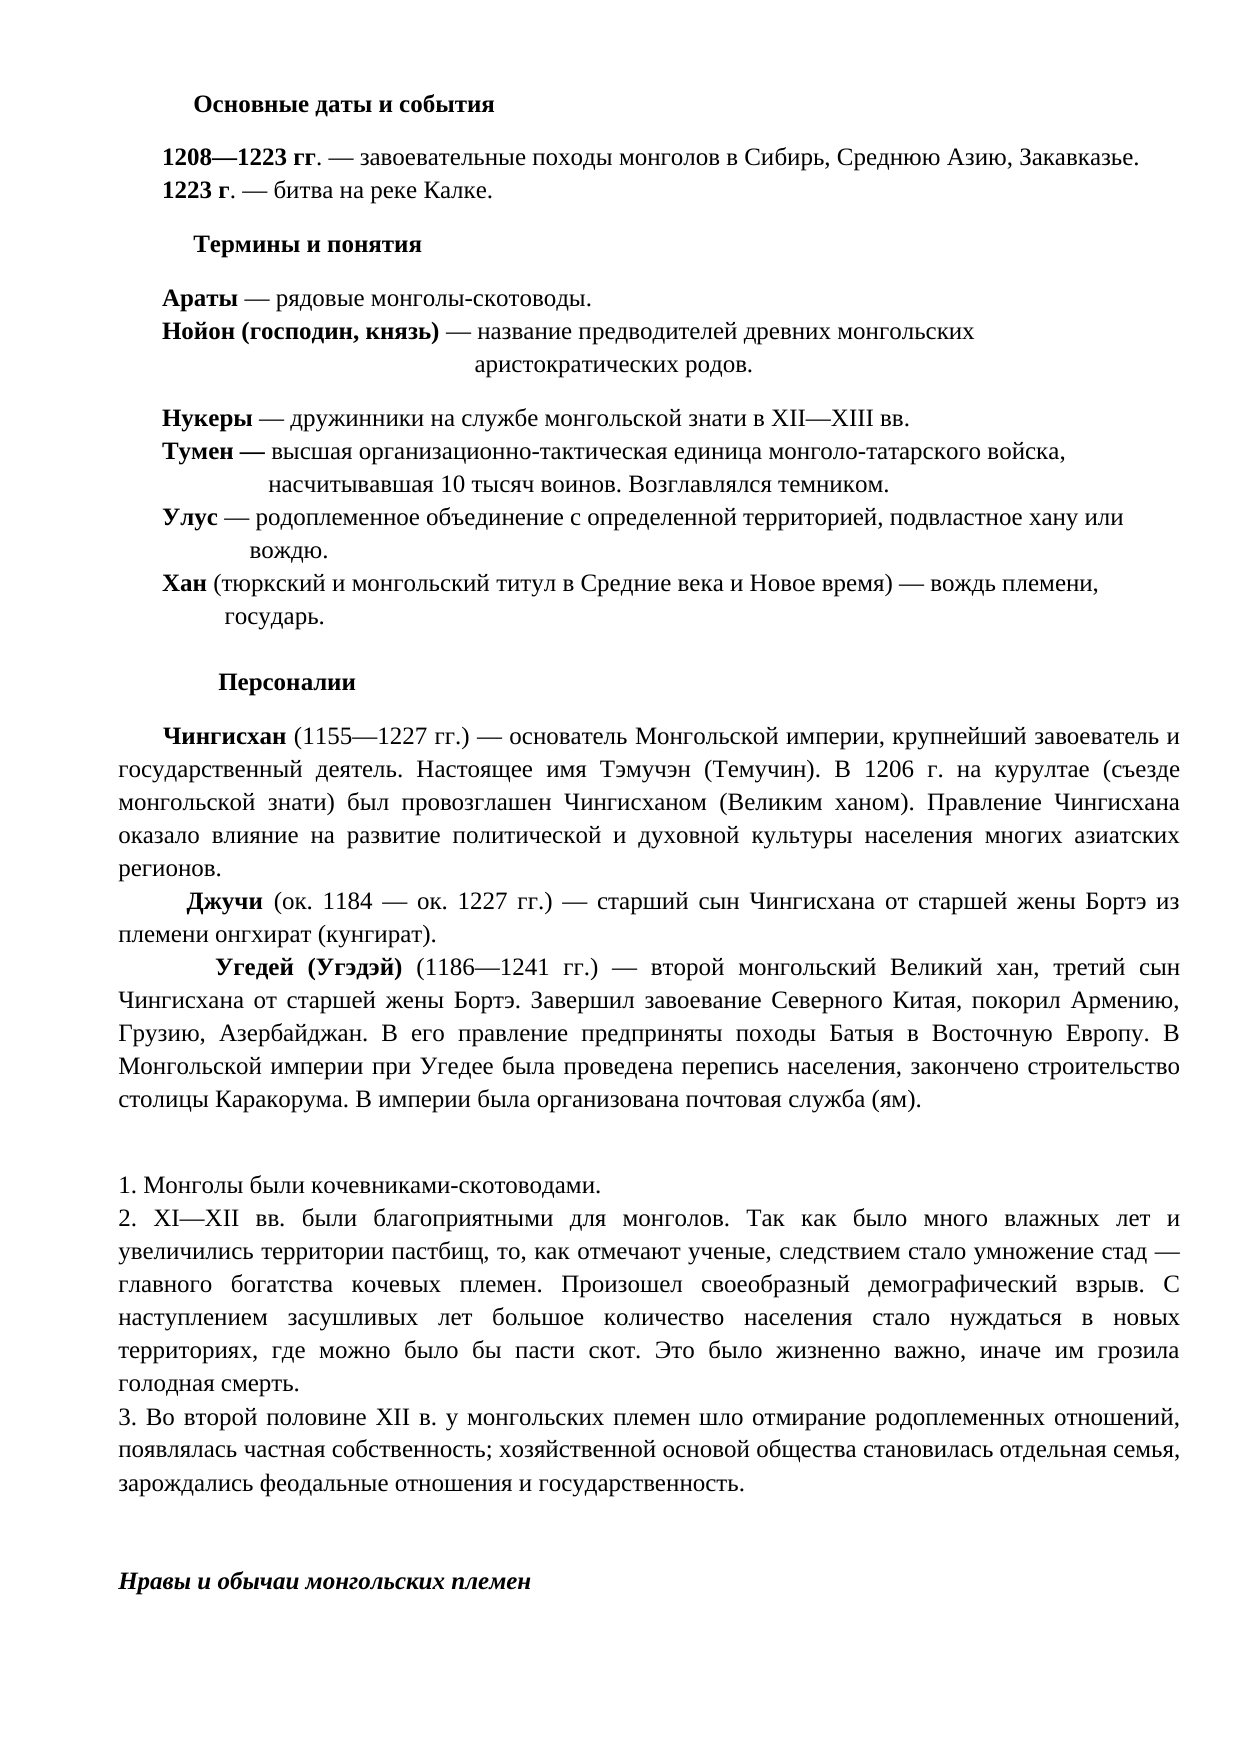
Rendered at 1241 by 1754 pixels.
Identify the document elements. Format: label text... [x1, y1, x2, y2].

text 2. XI—XII вв. были благоприятными для монголов. Так как было много влажных лет и увеличились территории пастбищ, то, как отмечают ученые, следствием стало умножение стад — главного богатства кочевых племен. Произошел своеобразный демографический взрыв. С наступлением засушливых лет большое количество населения стало нуждаться в новых территориях, где можно было бы пасти скот. Это было жизненно важно, иначе им грозила голодная смерть. [118, 1203, 1181, 1397]
text Термины и понятия [118, 229, 1181, 258]
text Хан (тюркский и монгольский титул в Средние века и Новое время) — вождь племени, [118, 568, 1181, 597]
text Нойон (господин, князь) — название предводителей древних монгольских [118, 316, 1181, 345]
text Основные даты и события [118, 89, 1181, 117]
text Улус — родоплеменное объединение с определенной территорией, подвластное хану или [118, 502, 1181, 531]
text Нукеры — дружинники на службе монгольской знати в XII—XIII вв. [118, 403, 1181, 432]
text Чингисхан (1155—1227 гг.) — основатель Монгольской империи, крупнейший завоеватель и государственный деятель. Настоящее имя Тэмучэн (Темучин). В 1206 г. на курултае (съезде монгольской знати) был провозглашен Чингисханом (Великим ханом). Правление Чингисхана оказало влияние на развитие политической и духовной культуры населения многих азиатских регионов. [118, 721, 1181, 882]
text 1223 г. — битва на реке Калке. [118, 176, 1181, 204]
text 1. Монголы были кочевниками-скотоводами. [118, 1170, 1181, 1199]
text аристократических родов. [118, 349, 1181, 378]
text 3. Во второй половине XII в. у монгольских племен шло отмирание родоплеменных отношений, появлялась частная собственность; хозяйственной основой общества становилась отдельная семья, зарождались феодальные отношения и государственность. [118, 1402, 1181, 1496]
text Угедей (Угэдэй) (1186—1241 гг.) — второй монгольский Великий хан, третий сын Чингисхана от старшей жены Бортэ. Завершил завоевание Северного Китая, покорил Армению, Грузию, Азербайджан. В его правление предприняты походы Батыя в Восточную Европу. В Монгольской империи при Угедее была проведена перепись населения, закончено строительство столицы Каракорума. В империи была организована почтовая служба (ям). [118, 952, 1181, 1113]
text государь. [118, 601, 1181, 630]
text насчитывавшая 10 тысяч воинов. Возглавлялся темником. [118, 469, 1181, 498]
text Персоналии [118, 667, 1181, 696]
text Джучи (ок. 1184 — ок. 1227 гг.) — старший сын Чингисхана от старшей жены Бортэ из племени онгхират (кунгират). [118, 886, 1181, 948]
text Нравы и обычаи монгольских племен [118, 1566, 1181, 1594]
text Тумен — высшая организационно-тактическая единица монголо-татарского войска, [118, 436, 1181, 465]
text вождю. [118, 535, 1181, 564]
text Араты — рядовые монголы-скотоводы. [118, 283, 1181, 312]
text 1208—1223 гг. — завоевательные походы монголов в Сибирь, Среднюю Азию, Закавказье. [118, 142, 1181, 171]
